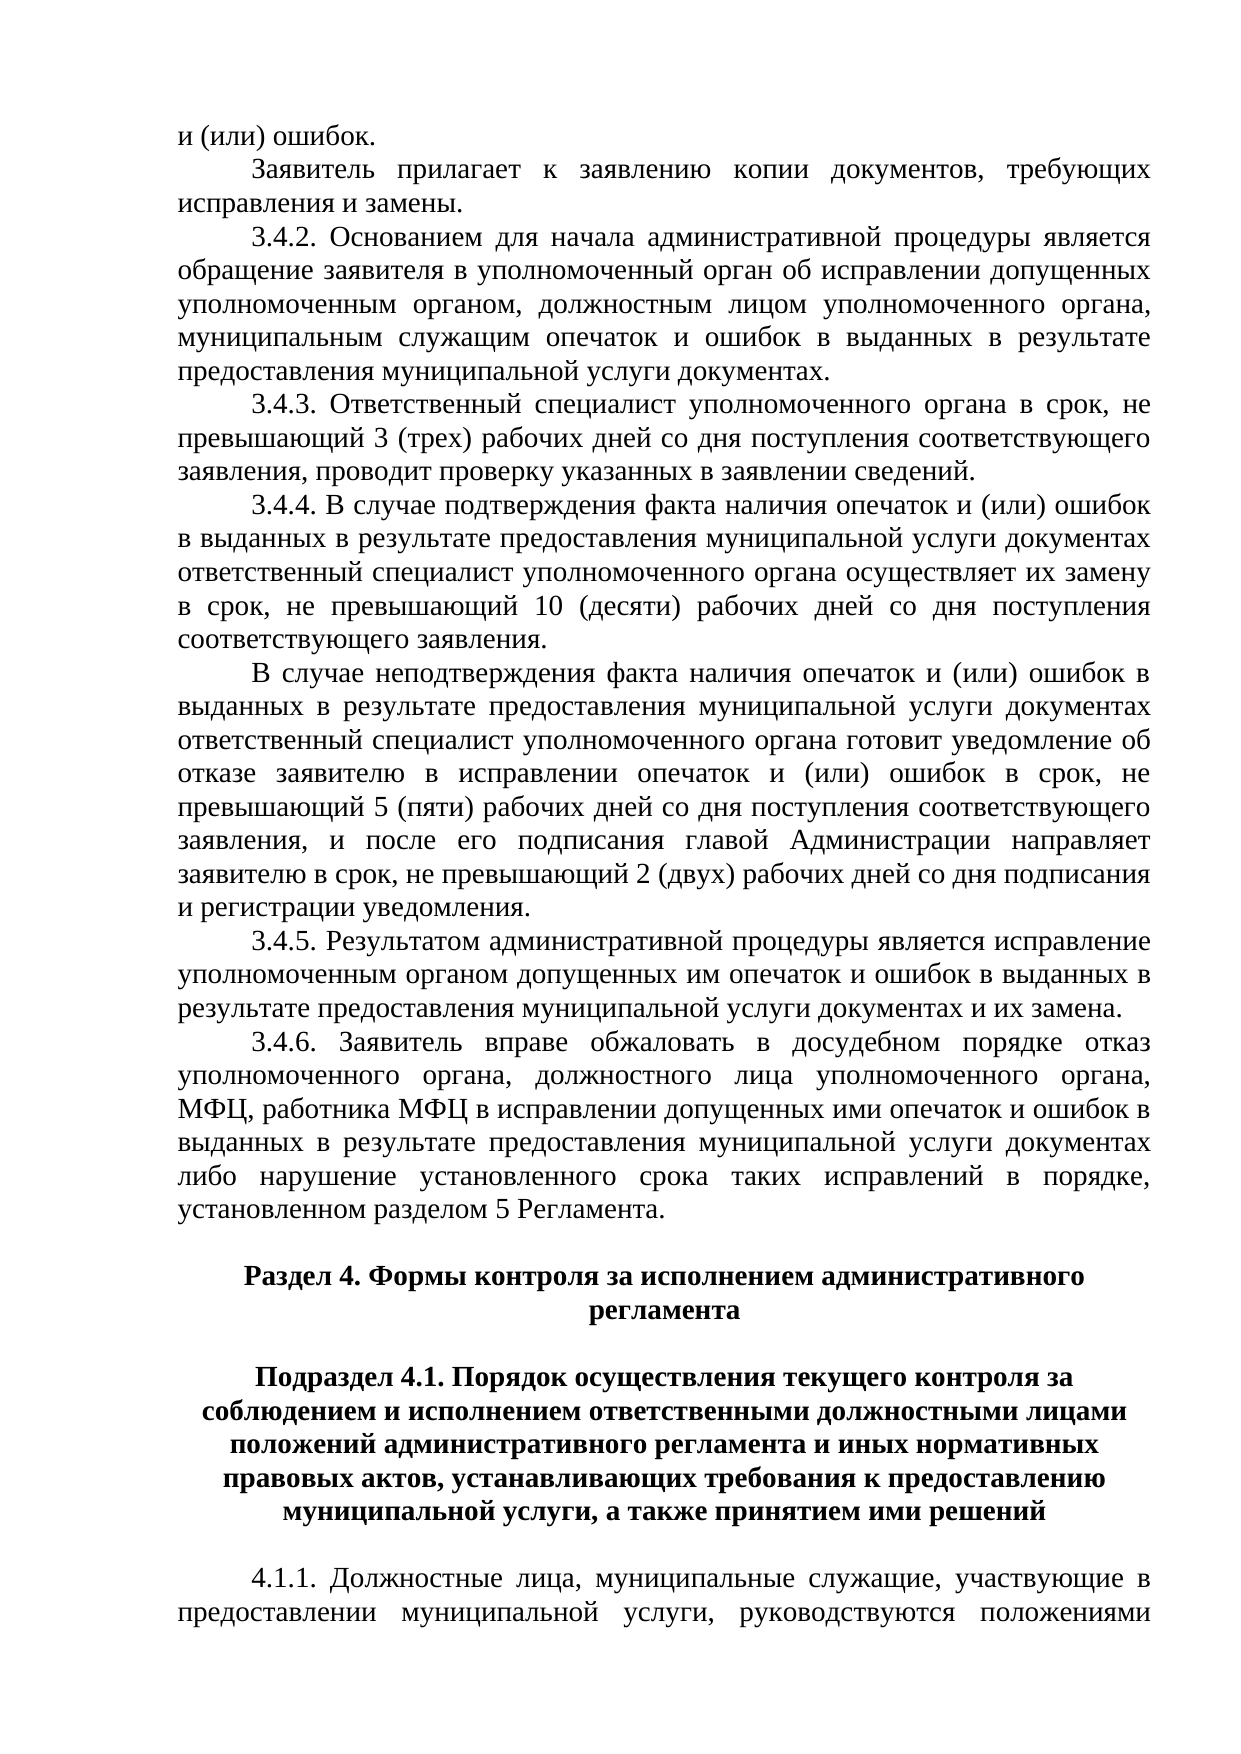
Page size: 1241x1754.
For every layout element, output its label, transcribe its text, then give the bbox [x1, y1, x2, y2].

text 3.4.2. Основанием для начала административной процедуры является обращение заявителя в уполномоченный орган об исправлении допущенных уполномоченным органом, должностным лицом уполномоченного органа, муниципальным служащим опечаток и ошибок в выданных в результате предоставления муниципальной услуги документах. [177, 219, 1152, 386]
text 3.4.3. Ответственный специалист уполномоченного органа в срок, не превышающий 3 (трех) рабочих дней со дня поступления соответствующего заявления, проводит проверку указанных в заявлении сведений. [177, 386, 1152, 487]
text 3.4.4. В случае подтверждения факта наличия опечаток и (или) ошибок в выданных в результате предоставления муниципальной услуги документах ответственный специалист уполномоченного органа осуществляет их замену в срок, не превышающий 10 (десяти) рабочих дней со дня поступления соответствующего заявления. [177, 487, 1152, 655]
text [177, 118, 1152, 152]
text Подраздел 4.1. Порядок осуществления текущего контроля за соблюдением и исполнением ответственными должностными лицами положений административного регламента и иных нормативных правовых актов, устанавливающих требования к предоставлению муниципальной услуги, а также принятием ими решений [177, 1359, 1152, 1527]
text В случае неподтверждения факта наличия опечаток и (или) ошибок в выданных в результате предоставления муниципальной услуги документах ответственный специалист уполномоченного органа готовит уведомление об отказе заявителю в исправлении опечаток и (или) ошибок в срок, не превышающий 5 (пяти) рабочих дней со дня поступления соответствующего заявления, и после его подписания главой Администрации направляет заявителю в срок, не превышающий 2 (двух) рабочих дней со дня подписания и регистрации уведомления. [177, 655, 1152, 923]
text 3.4.5. Результатом административной процедуры является исправление уполномоченным органом допущенных им опечаток и ошибок в выданных в результате предоставления муниципальной услуги документах и их замена. [177, 923, 1152, 1024]
text 3.4.6. Заявитель вправе обжаловать в досудебном порядке отказ уполномоченного органа, должностного лица уполномоченного органа, МФЦ, работника МФЦ в исправлении допущенных ими опечаток и ошибок в выданных в результате предоставления муниципальной услуги документах либо нарушение установленного срока таких исправлений в порядке, установленном разделом 5 Регламента. [177, 1024, 1152, 1225]
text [177, 1560, 1152, 1627]
text Раздел 4. Формы контроля за исполнением административного регламента [177, 1258, 1152, 1326]
text Заявитель прилагает к заявлению копии документов, требующих исправления и замены. [177, 152, 1152, 219]
